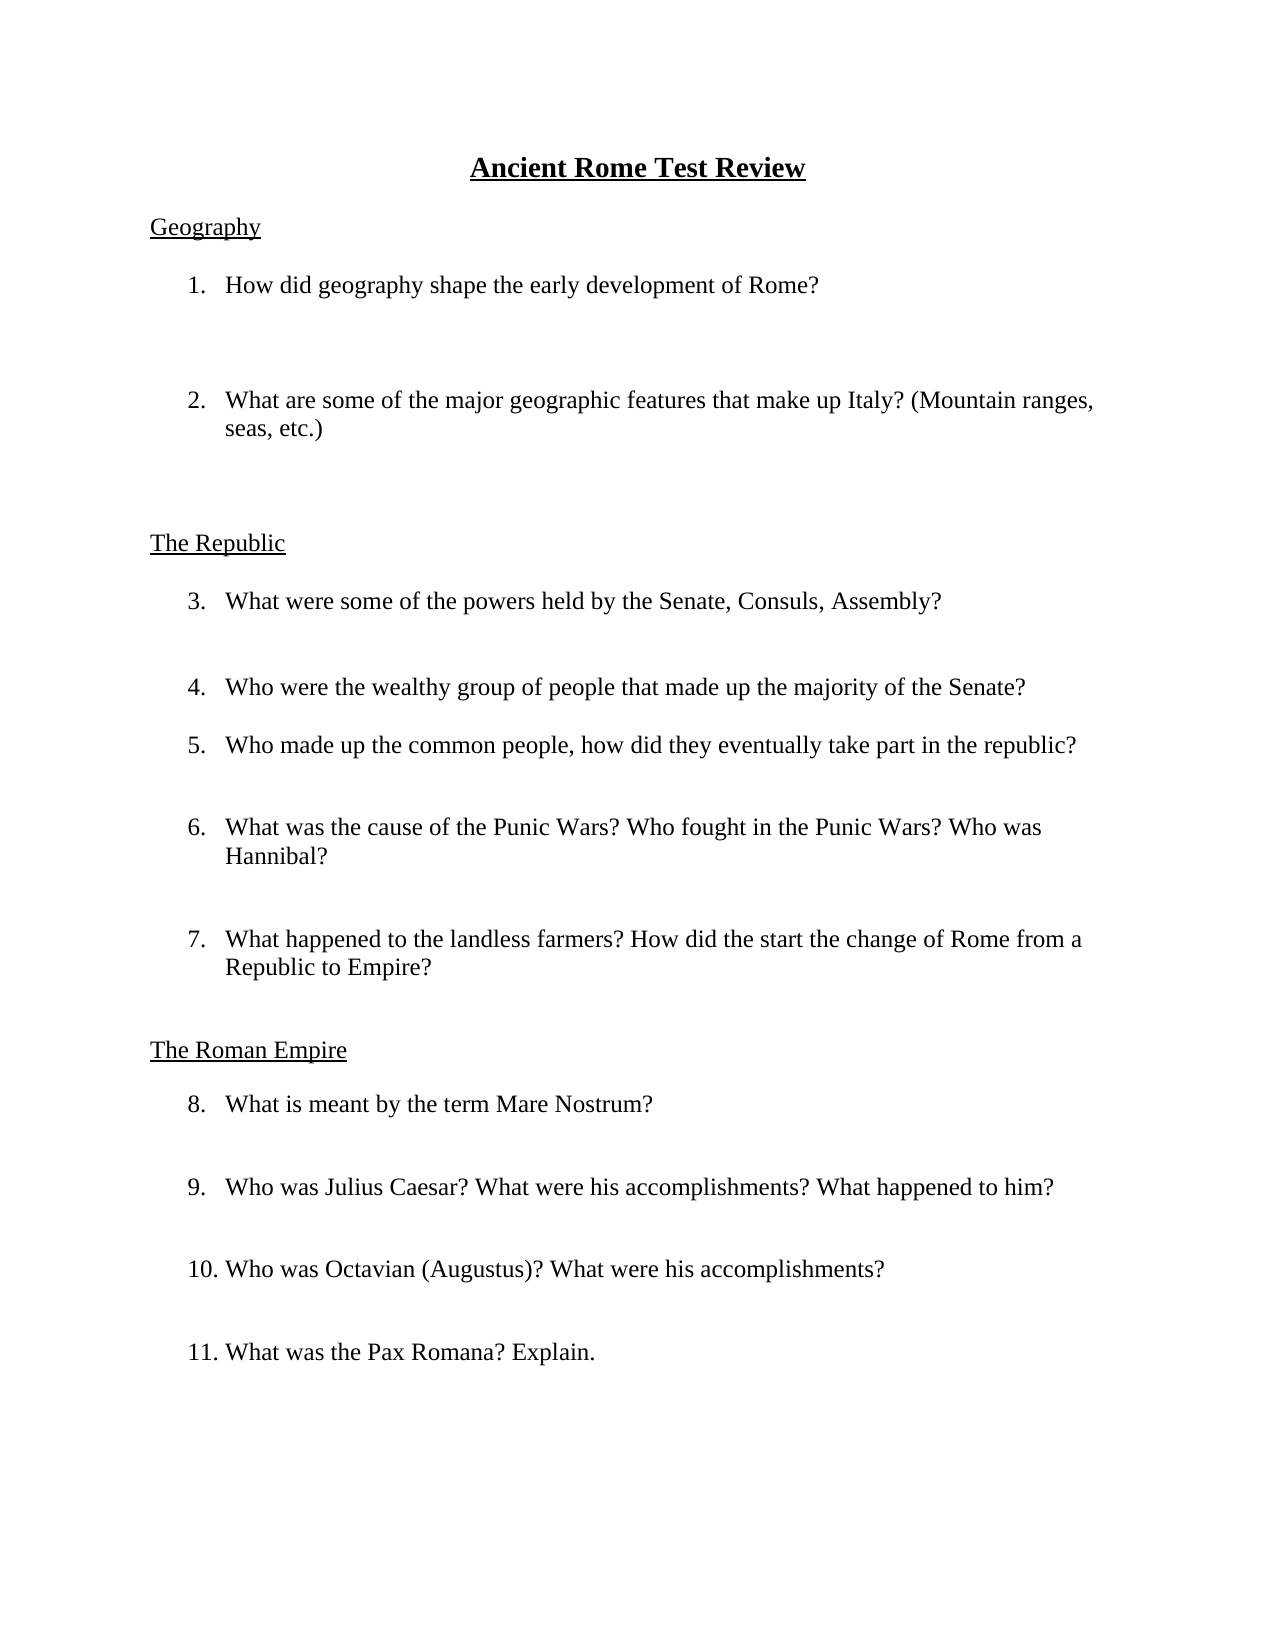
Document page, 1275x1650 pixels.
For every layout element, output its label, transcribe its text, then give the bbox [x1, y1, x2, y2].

list How did geography shape the early development of Rome? [187, 270, 1125, 298]
text Ancient Rome Test Review [150, 150, 1125, 183]
list What happened to the landless farmers? How did the start the change of Rome from a Republic to Empire? [187, 924, 1125, 981]
list Who made up the common people, how did they eventually take part in the republic? [187, 730, 1125, 758]
list What is meant by the term Mare Nostrum? [187, 1089, 1125, 1118]
list Who was Octavian (Augustus)? What were his accomplishments? [187, 1254, 1125, 1283]
list What was the cause of the Punic Wars? Who fought in the Punic Wars? Who was Hannibal? [187, 812, 1125, 870]
list Who were the wealthy group of people that made up the majority of the Senate? [187, 672, 1125, 701]
list What were some of the powers held by the Senate, Consuls, Assembly? [187, 586, 1125, 615]
text Geography [150, 212, 1125, 241]
text The Roman Empire [150, 1035, 1125, 1064]
list What are some of the major geographic features that make up Italy? (Mountain ranges, seas, etc.) [187, 385, 1125, 442]
list Who was Julius Caesar? What were his accomplishments? What happened to him? [187, 1172, 1125, 1200]
text The Republic [150, 528, 1125, 557]
list What was the Pax Romana? Explain. [187, 1337, 1125, 1366]
